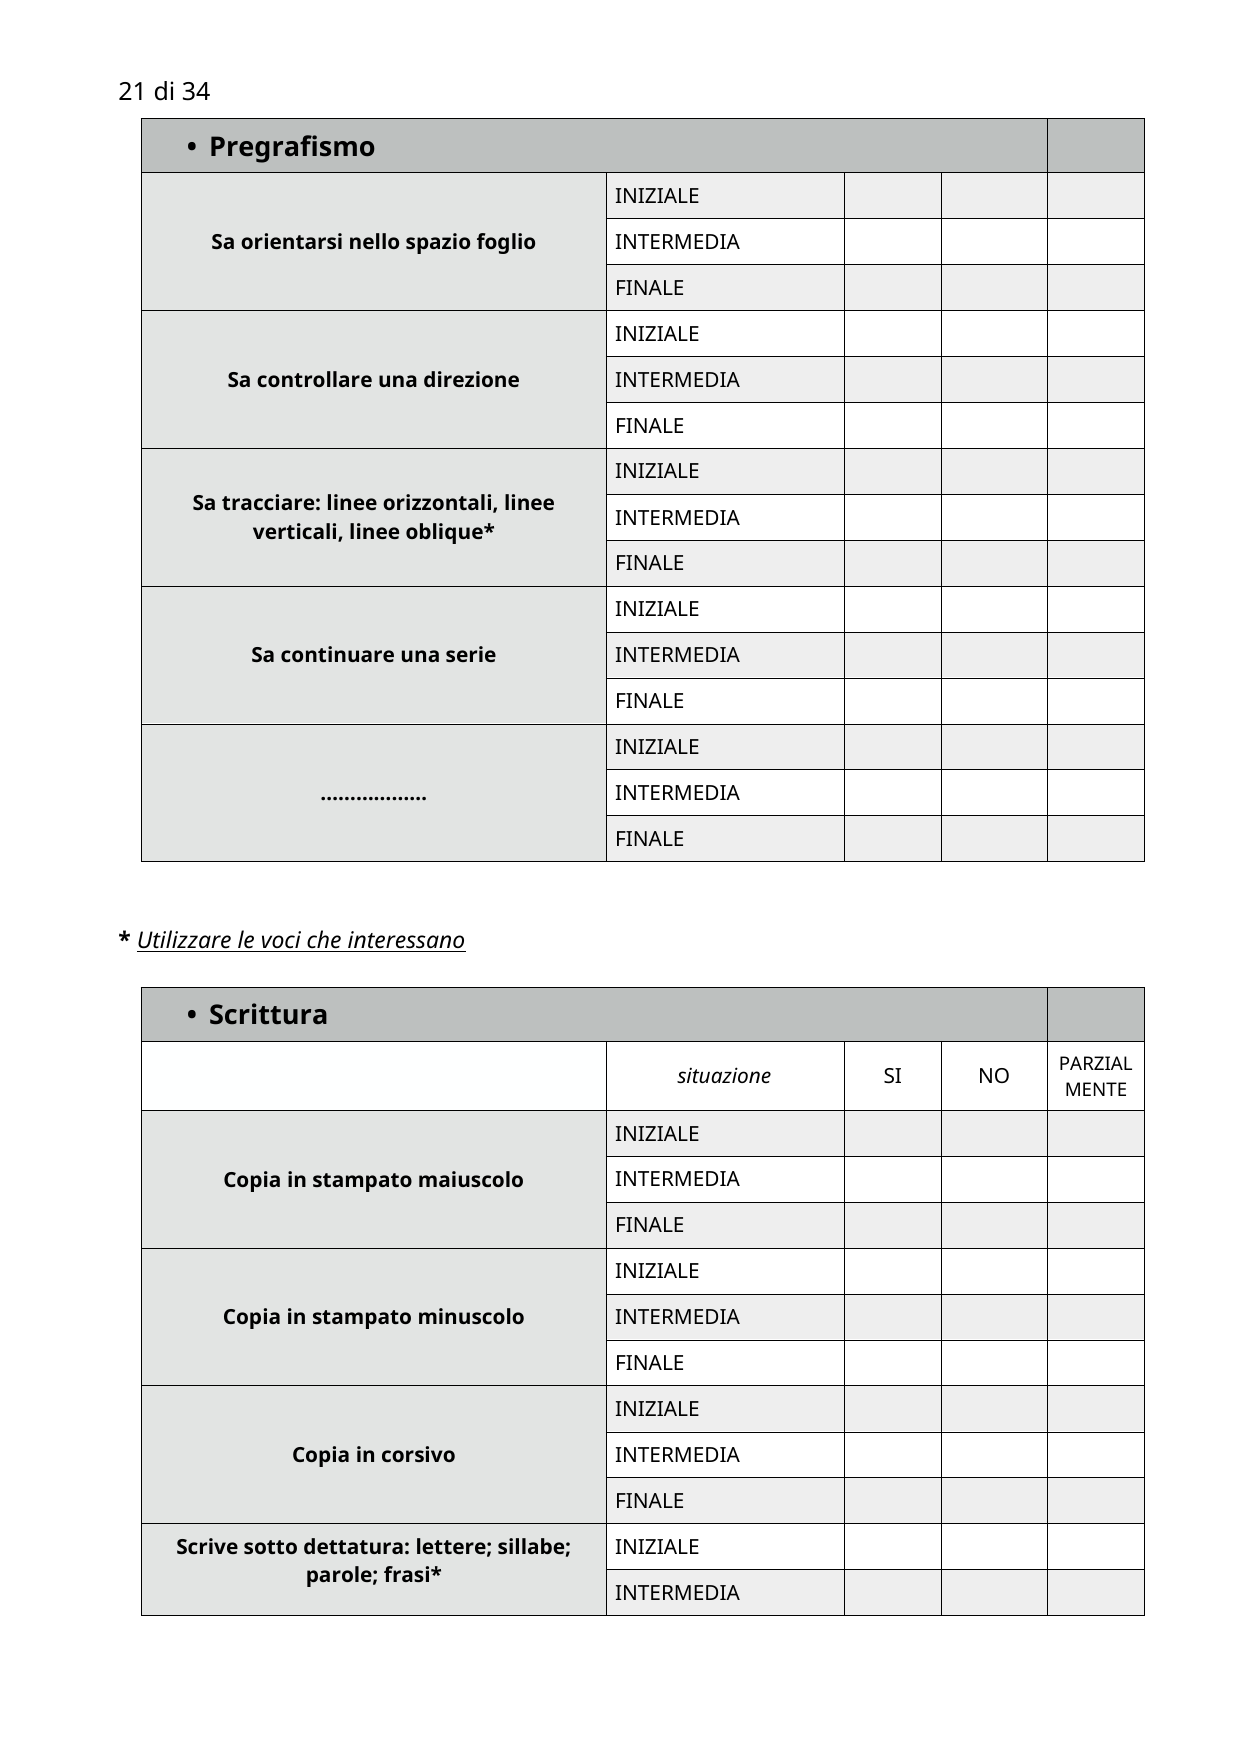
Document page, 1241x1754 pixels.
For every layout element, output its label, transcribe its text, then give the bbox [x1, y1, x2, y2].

table_cell INIZIALE [607, 725, 844, 769]
table_header Scrittura [142, 988, 1047, 1041]
table_cell [942, 1433, 1047, 1477]
table_cell [942, 633, 1047, 677]
table_header [1048, 119, 1144, 172]
table_cell INTERMEDIA [607, 633, 844, 677]
table_cell [1048, 1157, 1144, 1202]
table_cell [845, 725, 941, 769]
table_cell [1048, 541, 1144, 586]
table_cell [942, 1295, 1047, 1339]
table_cell [1048, 265, 1144, 310]
table_cell INTERMEDIA [607, 219, 844, 264]
table_cell [1048, 1111, 1144, 1156]
table_cell [942, 1111, 1047, 1156]
table_cell INIZIALE [607, 587, 844, 632]
table_cell SI [845, 1042, 941, 1110]
table_cell [1048, 1203, 1144, 1248]
table_cell [845, 1478, 941, 1523]
table_cell [845, 1157, 941, 1202]
table_cell FINALE [607, 265, 844, 310]
text * Utilizzare le voci che interessano [118, 924, 1122, 956]
table_cell INIZIALE [607, 1524, 844, 1569]
table_cell [845, 1433, 941, 1477]
table_cell [845, 1386, 941, 1431]
table_cell [1048, 725, 1144, 769]
table_cell [942, 219, 1047, 264]
table_cell [845, 449, 941, 494]
table_cell [1048, 816, 1144, 861]
table_cell [1048, 1570, 1144, 1615]
table_cell FINALE [607, 1478, 844, 1523]
table_cell [845, 265, 941, 310]
table_cell [942, 265, 1047, 310]
table_cell Copia in stampato maiuscolo [142, 1111, 606, 1248]
table_cell [845, 1295, 941, 1339]
table_cell [942, 311, 1047, 356]
table_cell [845, 173, 941, 218]
table_cell [845, 770, 941, 815]
table_cell FINALE [607, 403, 844, 448]
table_cell [942, 679, 1047, 723]
table_cell [942, 1203, 1047, 1248]
table_cell FINALE [607, 679, 844, 723]
table_cell [142, 1042, 606, 1110]
table_header [1048, 988, 1144, 1041]
table_cell [845, 679, 941, 723]
table_cell Sa tracciare: linee orizzontali, linee verticali, linee oblique* [142, 449, 606, 586]
table_cell Sa controllare una direzione [142, 311, 606, 448]
table_cell [1048, 403, 1144, 448]
table_cell INTERMEDIA [607, 357, 844, 402]
table_cell [845, 1249, 941, 1293]
table_cell [942, 449, 1047, 494]
table_cell [1048, 311, 1144, 356]
table_cell PARZIALMENTE [1048, 1042, 1144, 1110]
table_cell [845, 1524, 941, 1569]
table_cell FINALE [607, 1203, 844, 1248]
table_cell [845, 1341, 941, 1385]
table_cell [942, 1249, 1047, 1293]
table_cell [1048, 357, 1144, 402]
table_cell ……………… [142, 725, 606, 861]
table_cell situazione [607, 1042, 844, 1110]
table_cell [845, 219, 941, 264]
table_cell [845, 495, 941, 540]
table_cell Sa continuare una serie [142, 587, 606, 723]
table_cell INTERMEDIA [607, 1295, 844, 1339]
table_cell [1048, 1295, 1144, 1339]
table_cell INTERMEDIA [607, 770, 844, 815]
table_cell [942, 357, 1047, 402]
table_cell [942, 770, 1047, 815]
table_cell INIZIALE [607, 1386, 844, 1431]
table_cell [942, 725, 1047, 769]
table_cell INIZIALE [607, 1111, 844, 1156]
table_cell [1048, 173, 1144, 218]
table_cell [1048, 1433, 1144, 1477]
table_cell Sa orientarsi nello spazio foglio [142, 173, 606, 310]
table_cell NO [942, 1042, 1047, 1110]
table_cell [942, 1478, 1047, 1523]
table_cell [1048, 219, 1144, 264]
table_cell [1048, 1249, 1144, 1293]
table_cell [845, 633, 941, 677]
table_cell [1048, 1478, 1144, 1523]
table_cell [942, 1386, 1047, 1431]
table_cell [845, 1203, 941, 1248]
table_cell [845, 311, 941, 356]
table_cell [942, 1157, 1047, 1202]
table_cell [845, 587, 941, 632]
table_cell INTERMEDIA [607, 1433, 844, 1477]
table_cell INTERMEDIA [607, 1570, 844, 1615]
table_cell INTERMEDIA [607, 495, 844, 540]
table_cell [942, 587, 1047, 632]
table_cell [845, 357, 941, 402]
table_cell [1048, 1341, 1144, 1385]
table_cell [942, 403, 1047, 448]
table_cell FINALE [607, 541, 844, 586]
table_cell [1048, 587, 1144, 632]
table_cell [1048, 679, 1144, 723]
table_cell [845, 1570, 941, 1615]
table_cell [942, 173, 1047, 218]
table_cell [1048, 449, 1144, 494]
table_cell [1048, 1386, 1144, 1431]
table_cell [1048, 495, 1144, 540]
table_cell INIZIALE [607, 449, 844, 494]
table_cell [942, 1570, 1047, 1615]
table_cell [845, 1111, 941, 1156]
table_cell Copia in corsivo [142, 1386, 606, 1523]
table_cell Scrive sotto dettatura: lettere; sillabe; parole; frasi* [142, 1524, 606, 1615]
table_header Pregrafismo [142, 119, 1047, 172]
table_cell [845, 403, 941, 448]
table_cell INIZIALE [607, 1249, 844, 1293]
table_cell [845, 541, 941, 586]
table_cell [942, 816, 1047, 861]
table_cell FINALE [607, 1341, 844, 1385]
table_cell [942, 1341, 1047, 1385]
table_cell [1048, 770, 1144, 815]
table_cell INTERMEDIA [607, 1157, 844, 1202]
table_cell [845, 816, 941, 861]
table_cell [942, 495, 1047, 540]
table_cell INIZIALE [607, 311, 844, 356]
table_cell INIZIALE [607, 173, 844, 218]
table_cell Copia in stampato minuscolo [142, 1249, 606, 1385]
table_cell FINALE [607, 816, 844, 861]
table_cell [1048, 1524, 1144, 1569]
table_cell [942, 1524, 1047, 1569]
table_cell [1048, 633, 1144, 677]
table_cell [942, 541, 1047, 586]
